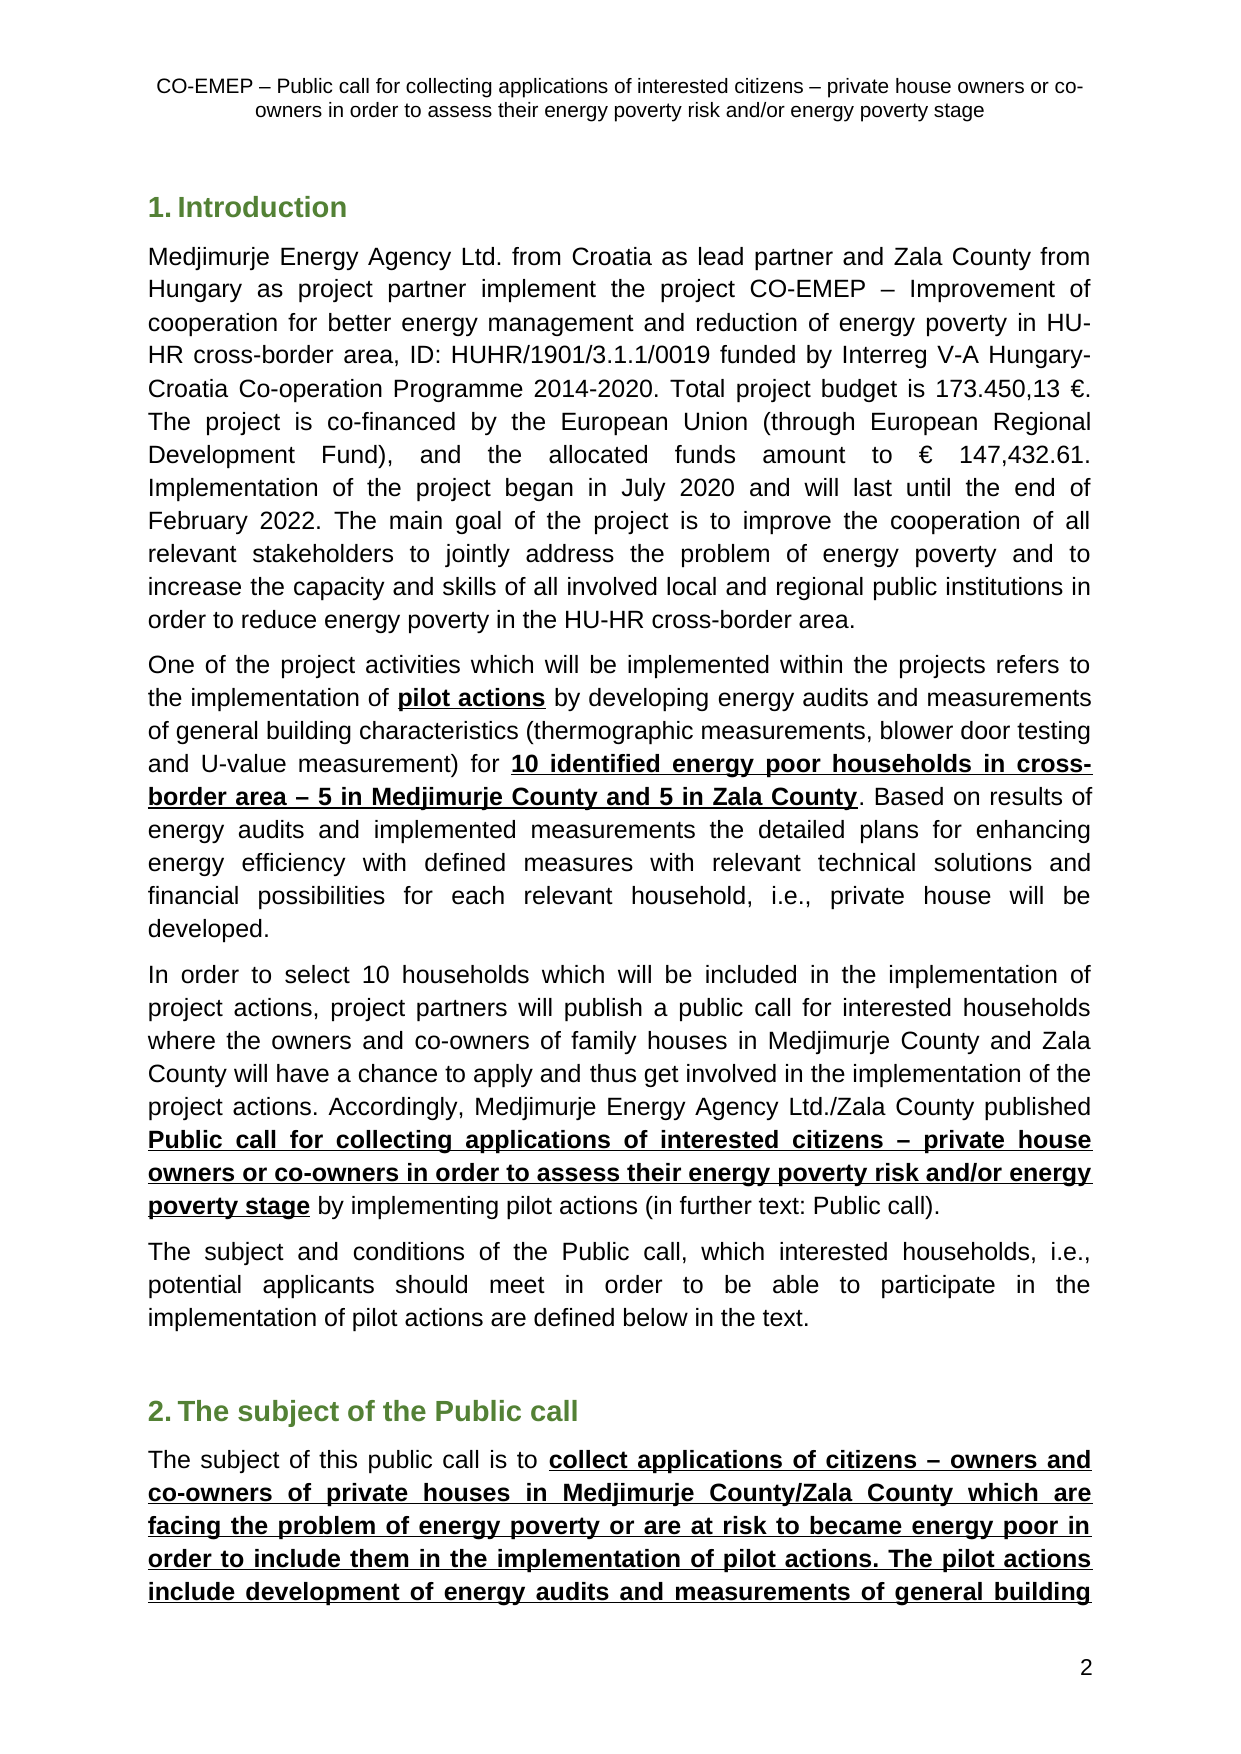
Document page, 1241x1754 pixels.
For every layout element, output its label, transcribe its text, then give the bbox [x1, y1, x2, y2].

text In order to select 10 households which will be included in the implementation of project actions, project partners will publish a public call for interested households where the owners and co-owners of family houses in Medjimurje County and Zala County will have a chance to apply and thus get involved in the implementation of the project actions. Accordingly, Medjimurje Energy Agency Ltd./Zala County published Public call for collecting applications of interested citizens – private house owners or co-owners in order to assess their energy poverty risk and/or energy poverty stage by implementing pilot actions (in further text: Public call). [148, 960, 1093, 1150]
text Medjimurje Energy Agency Ltd. from Croatia as lead partner and Zala County from Hungary as project partner implement the project CO-EMEP – Improvement of cooperation for better energy management and reduction of energy poverty in HU-HR cross-border area, ID: HUHR/1901/3.1.1/0019 funded by Interreg V-A Hungary-Croatia Co-operation Programme 2014-2020. Total project budget is 173.450,13 €. The project is co-financed by the European Union (through European Regional Development Fund), and the allocated funds amount to € 147,432.61. Implementation of the project began in July 2020 and will last until the end of February 2022. The main goal of the project is to improve the cooperation of all relevant stakeholders to jointly address the problem of energy poverty and to increase the capacity and skills of all involved local and regional public institutions in order to reduce energy poverty in the HU-HR cross-border area. [148, 241, 1093, 633]
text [148, 1570, 1093, 1606]
text One of the project activities which will be implemented within the projects refers to the implementation of pilot actions by developing energy audits and measurements of general building characteristics (thermographic measurements, blower door testing and U-value measurement) for 10 identified energy poor households in cross-border area – 5 in Medjimurje County and 5 in Zala County. Based on results of energy audits and implemented measurements the detailed plans for enhancing energy efficiency with defined measures with relevant technical solutions and financial possibilities for each relevant household, i.e., private house will be developed. [148, 650, 1093, 943]
list The subject of the Public call [148, 1394, 1093, 1427]
text The subject and conditions of the Public call, which interested households, i.e., potential applicants should meet in order to be able to participate in the implementation of pilot actions are defined below in the text. [148, 1237, 1093, 1331]
list Introduction [148, 190, 1093, 224]
